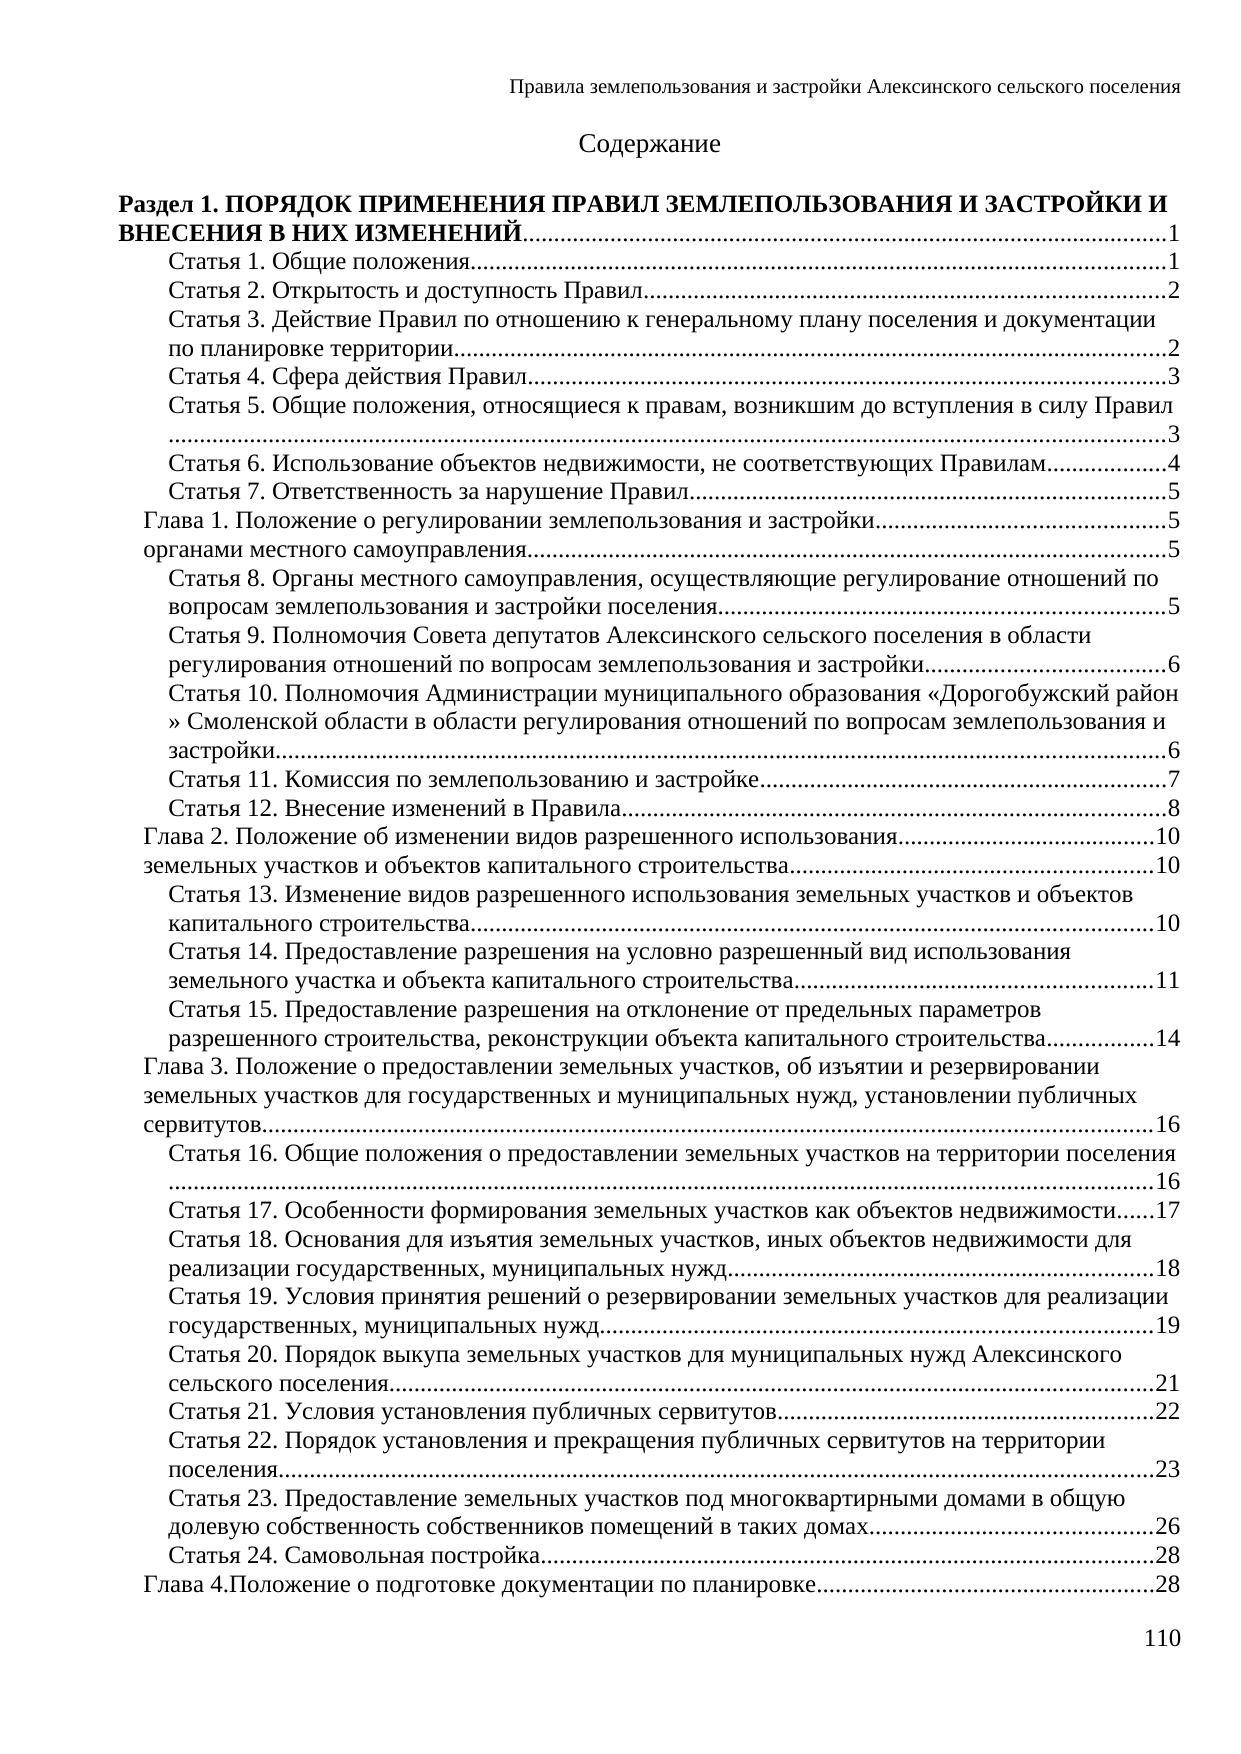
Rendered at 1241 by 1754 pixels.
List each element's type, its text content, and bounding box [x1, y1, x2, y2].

title Содержание [118, 127, 1181, 158]
text Статья 24. Самовольная постройка 28 [168, 1540, 1181, 1569]
text Глава 4.Положение о подготовке документации по планировке 28 [143, 1569, 1181, 1598]
text Статья 21. Условия установления публичных сервитутов 22 [168, 1396, 1181, 1425]
text Статья 3. Действие Правил по отношению к генеральному плану поселения и документации по планировке территории 2 [168, 304, 1181, 361]
text Статья 23. Предоставление земельных участков под многоквартирными домами в общую долевую собственность собственников помещений в таких домах 26 [168, 1483, 1181, 1540]
text Статья 8. Органы местного самоуправления, осуществляющие регулирование отношений по вопросам землепользования и застройки поселения 5 [168, 563, 1181, 620]
text Статья 13. Изменение видов разрешенного использования земельных участков и объектов капитального строительства 10 [168, 879, 1181, 936]
text Статья 15. Предоставление разрешения на отклонение от предельных параметров разрешенного строительства, реконструкции объекта капитального строительства 14 [168, 994, 1181, 1051]
text Глава 2. Положение об изменении видов разрешенного использования 10 [143, 821, 1181, 850]
text Статья 5. Общие положения, относящиеся к правам, возникшим до вступления в силу Правил 3 [168, 390, 1181, 448]
text Статья 19. Условия принятия решений о резервировании земельных участков для реализации государственных, муниципальных нужд 19 [168, 1281, 1181, 1339]
text Статья 6. Использование объектов недвижимости, не соответствующих Правилам 4 [168, 448, 1181, 476]
text земельных участков и объектов капитального строительства 10 [143, 850, 1181, 879]
text Статья 4. Сфера действия Правил 3 [168, 361, 1181, 390]
text Статья 17. Особенности формирования земельных участков как объектов недвижимости 17 [168, 1195, 1181, 1224]
text Статья 12. Внесение изменений в Правила 8 [168, 793, 1181, 821]
text Статья 7. Ответственность за нарушение Правил 5 [168, 476, 1181, 505]
text Глава 3. Положение о предоставлении земельных участков, об изъятии и резервировании земельных участков для государственных и муниципальных нужд, установлении публичных сервитутов 16 [143, 1051, 1181, 1138]
text Статья 14. Предоставление разрешения на условно разрешенный вид использования земельного участка и объекта капитального строительства 11 [168, 936, 1181, 994]
text Статья 18. Основания для изъятия земельных участков, иных объектов недвижимости для реализации государственных, муниципальных нужд 18 [168, 1224, 1181, 1281]
text Глава 1. Положение о регулировании землепользования и застройки 5 [143, 505, 1181, 534]
text Статья 9. Полномочия Совета депутатов Алексинского сельского поселения в области регулирования отношений по вопросам землепользования и застройки 6 [168, 620, 1181, 678]
text Раздел 1. ПОРЯДОК ПРИМЕНЕНИЯ ПРАВИЛ ЗЕМЛЕПОЛЬЗОВАНИЯ И ЗАСТРОЙКИ И ВНЕСЕНИЯ В НИХ ИЗМЕНЕНИЙ 1 [118, 189, 1181, 246]
text Статья 16. Общие положения о предоставлении земельных участков на территории поселения 16 [168, 1138, 1181, 1195]
text Статья 11. Комиссия по землепользованию и застройке 7 [168, 764, 1181, 793]
text Статья 22. Порядок установления и прекращения публичных сервитутов на территории поселения 23 [168, 1425, 1181, 1483]
text Статья 10. Полномочия Администрации муниципального образования «Дорогобужский район » Смоленской области в области регулирования отношений по вопросам землепользования и застройки 6 [168, 678, 1181, 764]
text органами местного самоуправления 5 [143, 534, 1181, 563]
text Статья 2. Открытость и доступность Правил 2 [168, 275, 1181, 304]
text Статья 1. Общие положения 1 [168, 246, 1181, 275]
text Статья 20. Порядок выкупа земельных участков для муниципальных нужд Алексинского сельского поселения 21 [168, 1339, 1181, 1396]
